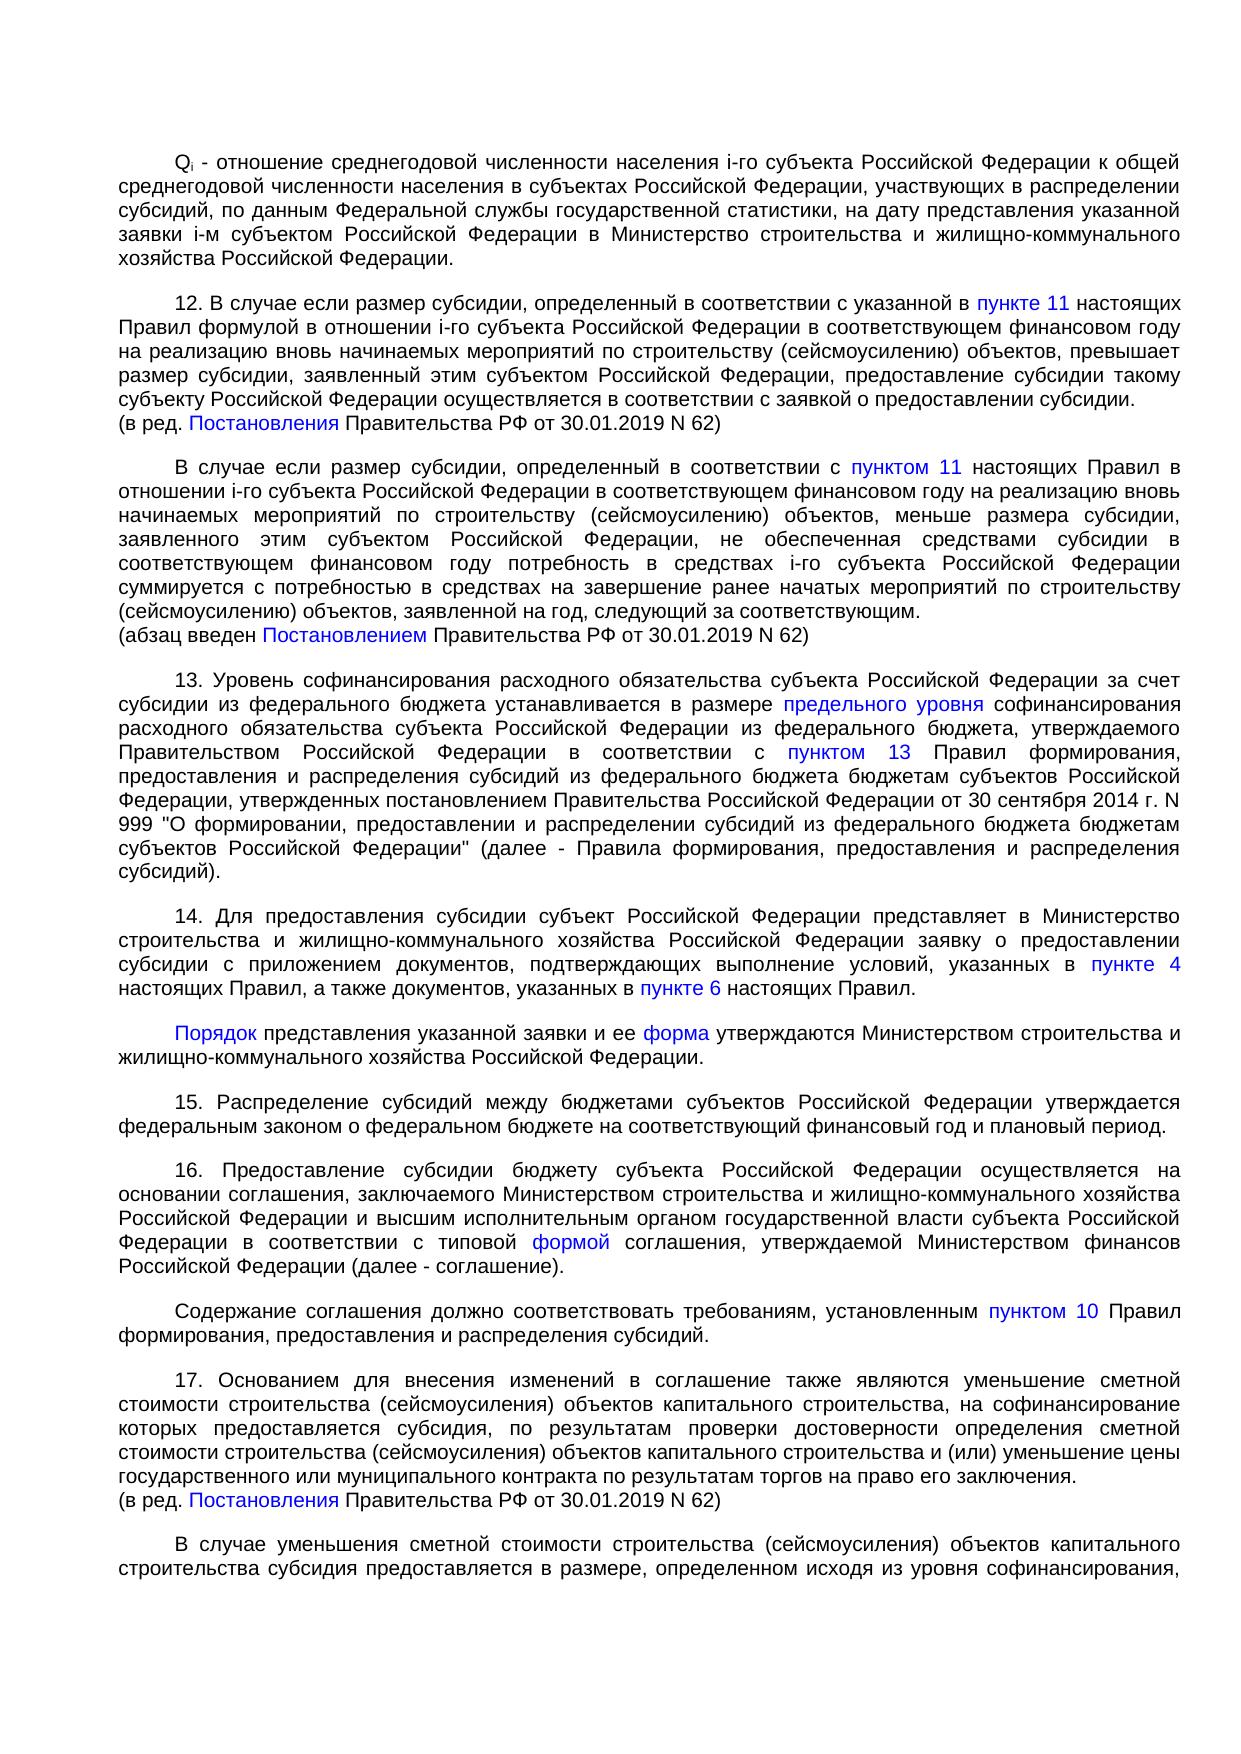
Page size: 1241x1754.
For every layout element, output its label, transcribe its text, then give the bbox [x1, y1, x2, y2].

text 14. Для предоставления субсидии субъект Российской Федерации представляет в Министерство строительства и жилищно-коммунального хозяйства Российской Федерации заявку о предоставлении субсидии с приложением документов, подтверждающих выполнение условий, указанных в пункте 4 настоящих Правил, а также документов, указанных в пункте 6 настоящих Правил. [118, 904, 1181, 1000]
text 17. Основанием для внесения изменений в соглашение также являются уменьшение сметной стоимости строительства (сейсмоусиления) объектов капитального строительства, на софинансирование которых предоставляется субсидия, по результатам проверки достоверности определения сметной стоимости строительства (сейсмоусиления) объектов капитального строительства и (или) уменьшение цены государственного или муниципального контракта по результатам торгов на право его заключения. [118, 1368, 1181, 1487]
text Содержание соглашения должно соответствовать требованиям, установленным пунктом 10 Правил формирования, предоставления и распределения субсидий. [118, 1299, 1181, 1347]
text 13. Уровень софинансирования расходного обязательства субъекта Российской Федерации за счет субсидии из федерального бюджета устанавливается в размере предельного уровня софинансирования расходного обязательства субъекта Российской Федерации из федерального бюджета, утверждаемого Правительством Российской Федерации в соответствии с пунктом 13 Правил формирования, предоставления и распределения субсидий из федерального бюджета бюджетам субъектов Российской Федерации, утвержденных постановлением Правительства Российской Федерации от 30 сентября 2014 г. N 999 "О формировании, предоставлении и распределении субсидий из федерального бюджета бюджетам субъектов Российской Федерации" (далее - Правила формирования, предоставления и распределения субсидий). [118, 668, 1181, 883]
text 15. Распределение субсидий между бюджетами субъектов Российской Федерации утверждается федеральным законом о федеральном бюджете на соответствующий финансовый год и плановый период. [118, 1089, 1181, 1137]
text Qi - отношение среднегодовой численности населения i-го субъекта Российской Федерации к общей среднегодовой численности населения в субъектах Российской Федерации, участвующих в распределении субсидий, по данным Федеральной службы государственной статистики, на дату представления указанной заявки i-м субъектом Российской Федерации в Министерство строительства и жилищно-коммунального хозяйства Российской Федерации. [118, 150, 1181, 270]
text (в ред. Постановления Правительства РФ от 30.01.2019 N 62) [118, 1487, 1181, 1511]
text (в ред. Постановления Правительства РФ от 30.01.2019 N 62) [118, 410, 1181, 434]
text (абзац введен Постановлением Правительства РФ от 30.01.2019 N 62) [118, 623, 1181, 647]
text В случае если размер субсидии, определенный в соответствии с пунктом 11 настоящих Правил в отношении i-го субъекта Российской Федерации в соответствующем финансовом году на реализацию вновь начинаемых мероприятий по строительству (сейсмоусилению) объектов, меньше размера субсидии, заявленного этим субъектом Российской Федерации, не обеспеченная средствами субсидии в соответствующем финансовом году потребность в средствах i-го субъекта Российской Федерации суммируется с потребностью в средствах на завершение ранее начатых мероприятий по строительству (сейсмоусилению) объектов, заявленной на год, следующий за соответствующим. [118, 455, 1181, 623]
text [118, 1532, 1181, 1580]
text 16. Предоставление субсидии бюджету субъекта Российской Федерации осуществляется на основании соглашения, заключаемого Министерством строительства и жилищно-коммунального хозяйства Российской Федерации и высшим исполнительным органом государственной власти субъекта Российской Федерации в соответствии с типовой формой соглашения, утверждаемой Министерством финансов Российской Федерации (далее - соглашение). [118, 1158, 1181, 1278]
text Порядок представления указанной заявки и ее форма утверждаются Министерством строительства и жилищно-коммунального хозяйства Российской Федерации. [118, 1021, 1181, 1069]
text 12. В случае если размер субсидии, определенный в соответствии с указанной в пункте 11 настоящих Правил формулой в отношении i-го субъекта Российской Федерации в соответствующем финансовом году на реализацию вновь начинаемых мероприятий по строительству (сейсмоусилению) объектов, превышает размер субсидии, заявленный этим субъектом Российской Федерации, предоставление субсидии такому субъекту Российской Федерации осуществляется в соответствии с заявкой о предоставлении субсидии. [118, 291, 1181, 410]
